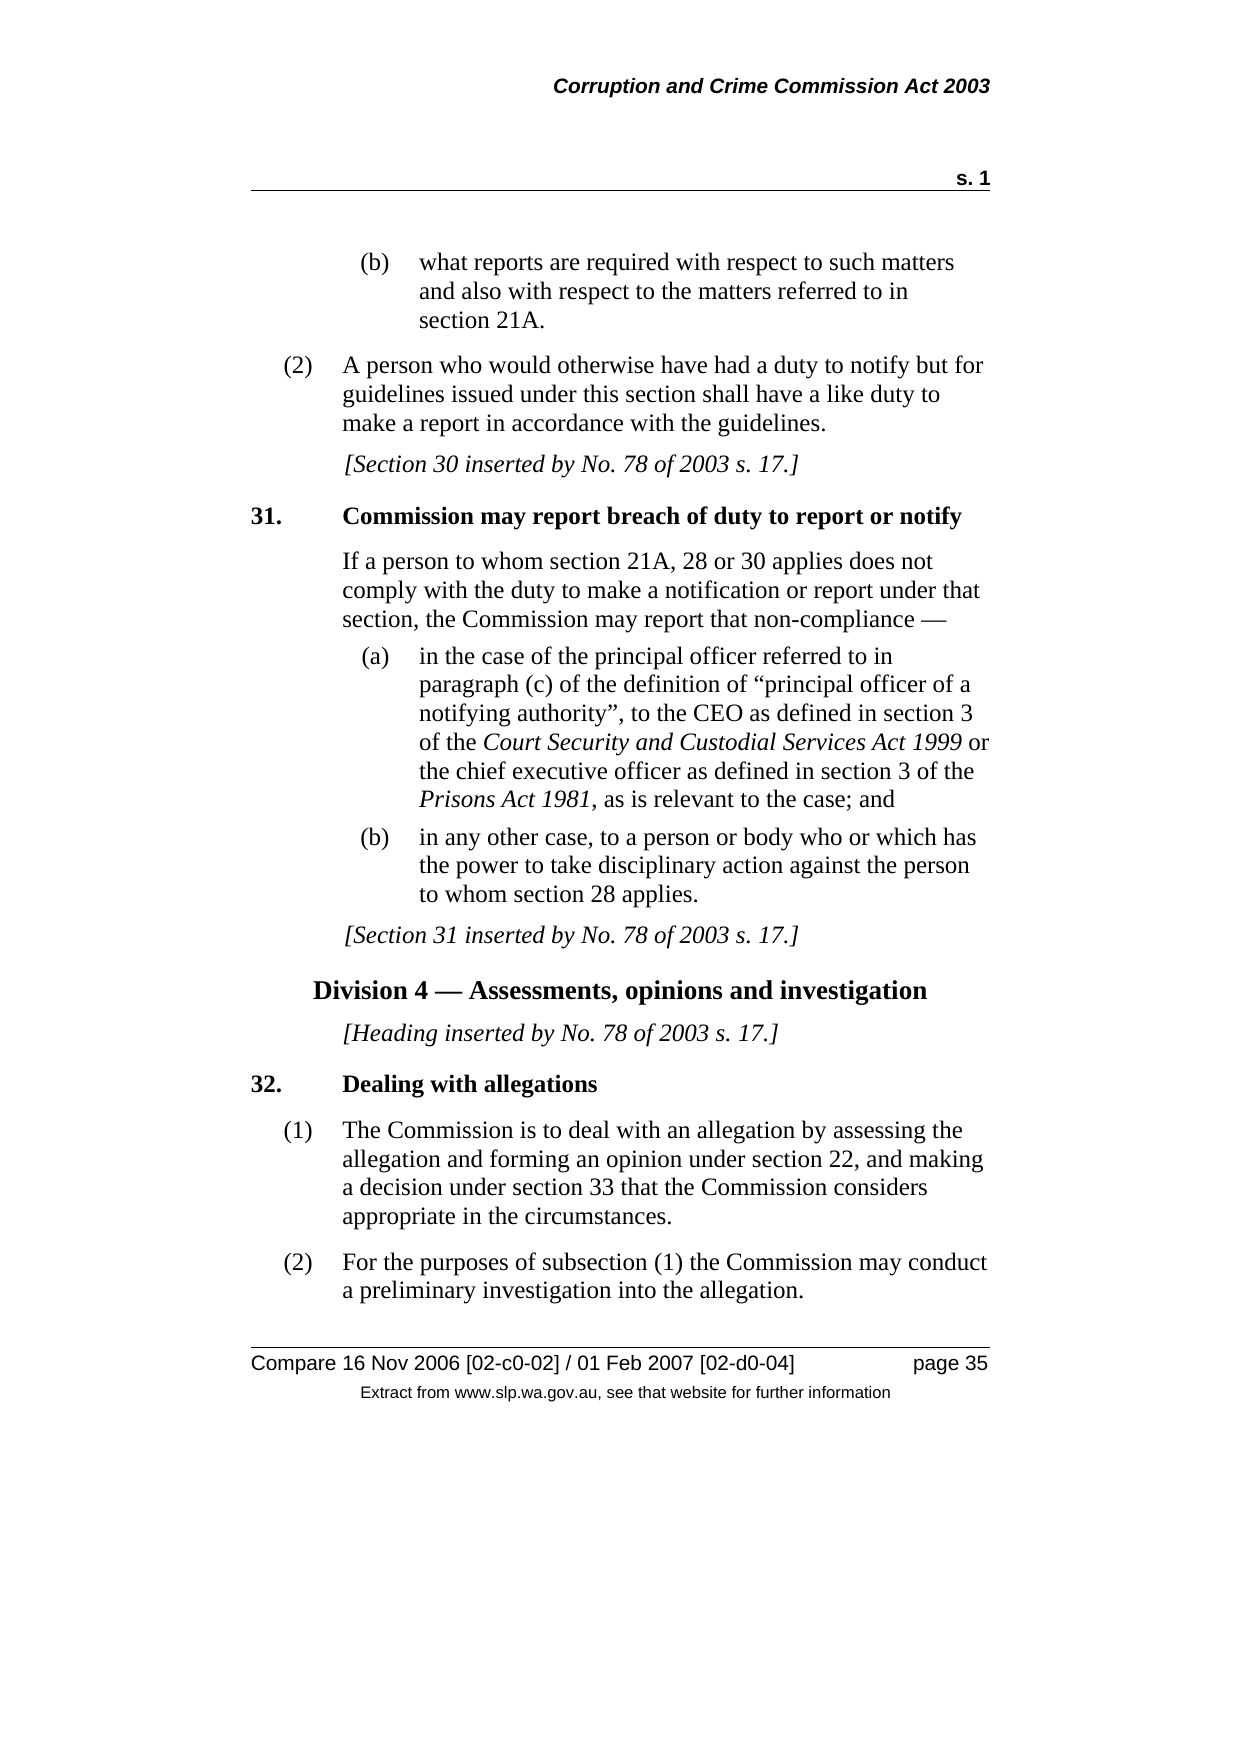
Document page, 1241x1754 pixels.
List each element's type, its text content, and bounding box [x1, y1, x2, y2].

subtitle Division 4 — Assessments, opinions and investigation [251, 974, 990, 1005]
subtitle 32. Dealing with allegations [251, 1069, 990, 1098]
text (b) what reports are required with respect to such matters and also with respect to the matters referred to in section 21A. [251, 247, 990, 334]
text If a person to whom section 21A, 28 or 30 applies does not comply with the duty to make a notification or report under that section, the Commission may report that non-compliance — [251, 546, 990, 632]
text (1) The Commission is to deal with an allegation by assessing the allegation and forming an opinion under section 22, and making a decision under section 33 that the Commission considers appropriate in the circumstances. [251, 1115, 990, 1230]
text (a) in the case of the principal officer referred to in paragraph (c) of the definition of “principal officer of a notifying authority”, to the CEO as defined in section 3 of the Court Security and Custodial Services Act 1999 or the chief executive officer as defined in section 3 of the Prisons Act 1981, as is relevant to the case; and [251, 641, 990, 813]
text [Section 31 inserted by No. 78 of 2003 s. 17.] [251, 920, 990, 949]
subtitle 31. Commission may report breach of duty to report or notify [251, 501, 990, 529]
text (2) A person who would otherwise have had a duty to notify but for guidelines issued under this section shall have a like duty to make a report in accordance with the guidelines. [251, 350, 990, 437]
subtitle [Heading inserted by No. 78 of 2003 s. 17.] [251, 1018, 990, 1047]
text (2) For the purposes of subsection (1) the Commission may conduct a preliminary investigation into the allegation. [251, 1247, 990, 1304]
text [Section 30 inserted by No. 78 of 2003 s. 17.] [251, 449, 990, 478]
text (b) in any other case, to a person or body who or which has the power to take disciplinary action against the person to whom section 28 applies. [251, 822, 990, 908]
